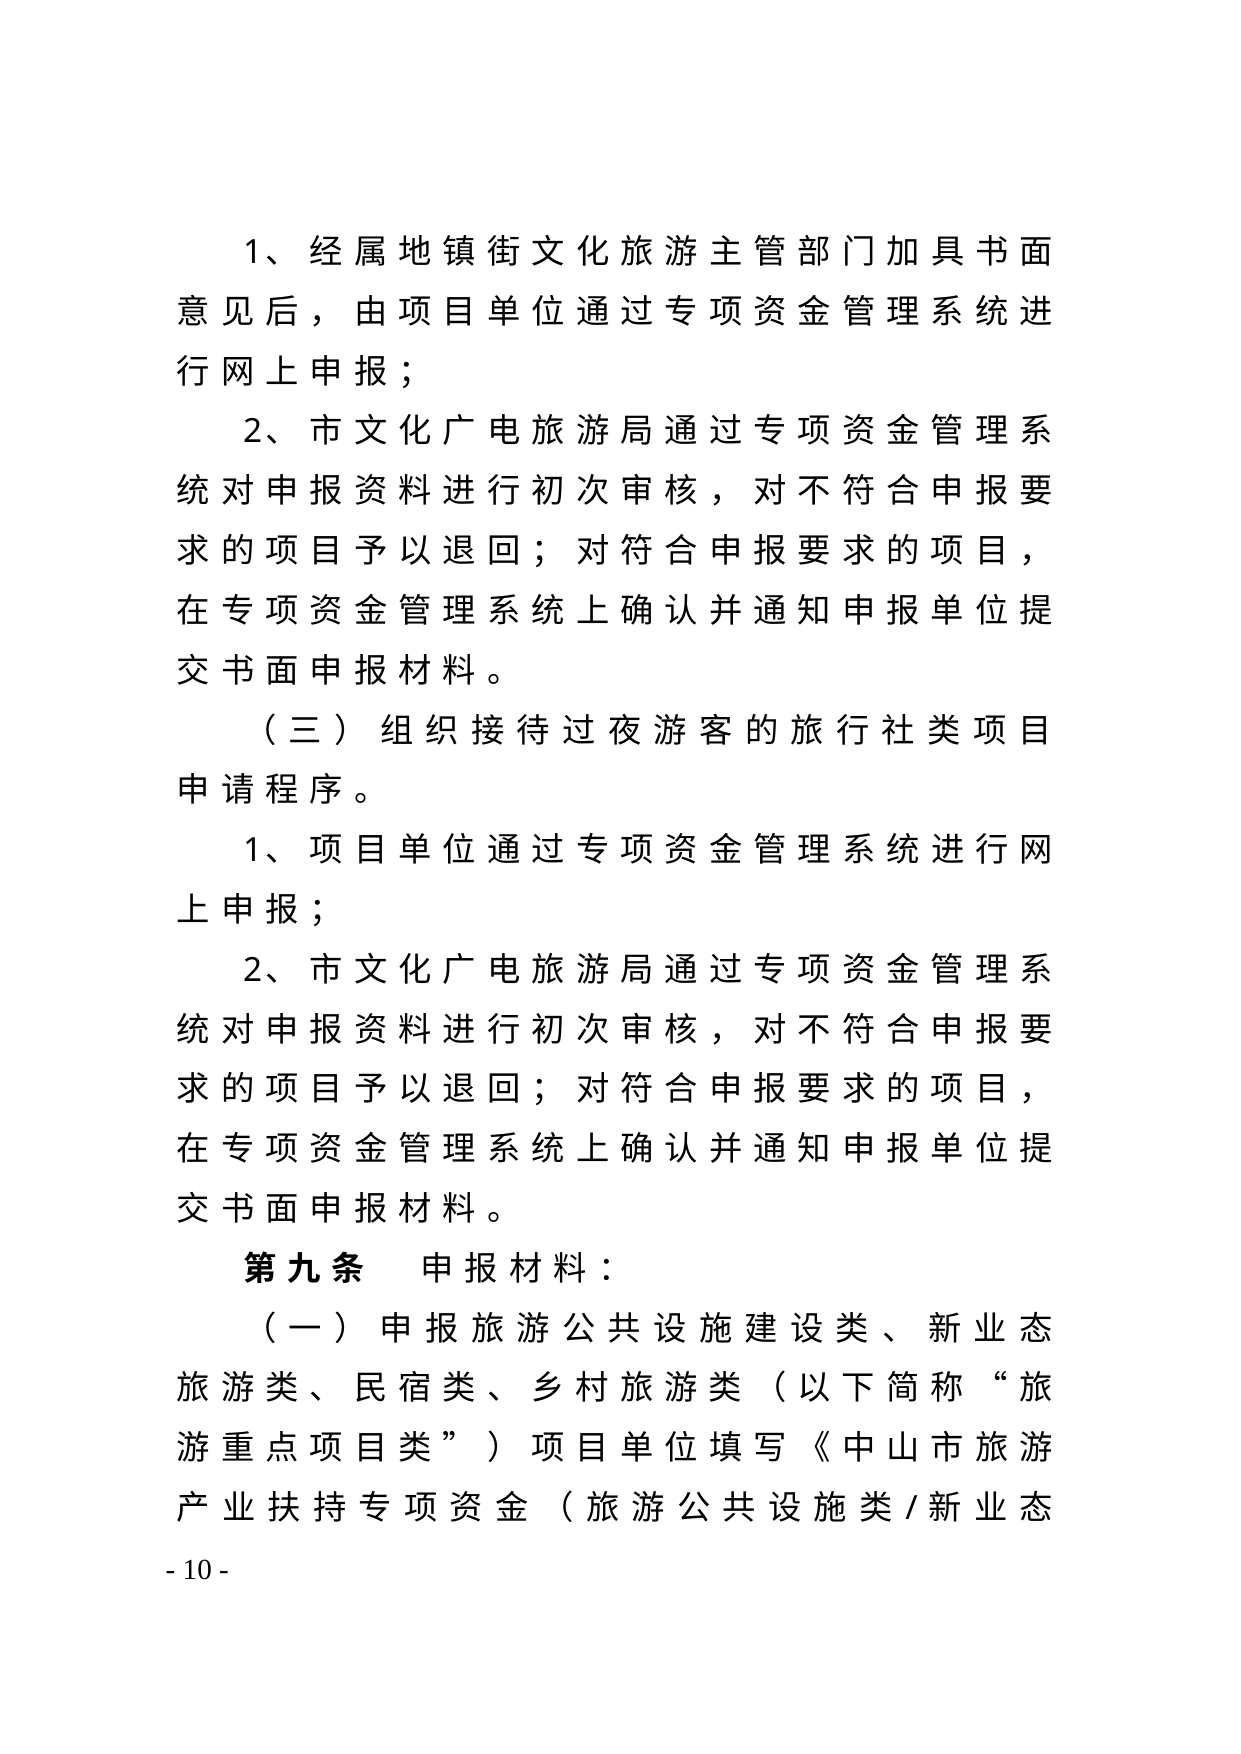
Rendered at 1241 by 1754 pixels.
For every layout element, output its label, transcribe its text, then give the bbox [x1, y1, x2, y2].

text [176, 1296, 1064, 1535]
text 1、经属地镇街文化旅游主管部门加具书面意见后，由项目单位通过专项资金管理系统进行网上申报； [176, 219, 1064, 399]
text 2、市文化广电旅游局通过专项资金管理系统对申报资料进行初次审核，对不符合申报要求的项目予以退回；对符合申报要求的项目，在专项资金管理系统上确认并通知申报单位提交书面申报材料。 [176, 399, 1064, 698]
text 2、市文化广电旅游局通过专项资金管理系统对申报资料进行初次审核，对不符合申报要求的项目予以退回；对符合申报要求的项目，在专项资金管理系统上确认并通知申报单位提交书面申报材料。 [176, 937, 1064, 1236]
text 1、项目单位通过专项资金管理系统进行网上申报； [176, 817, 1064, 937]
text 第九条 申报材料： [176, 1236, 1064, 1296]
text （三）组织接待过夜游客的旅行社类项目申请程序。 [176, 698, 1064, 817]
